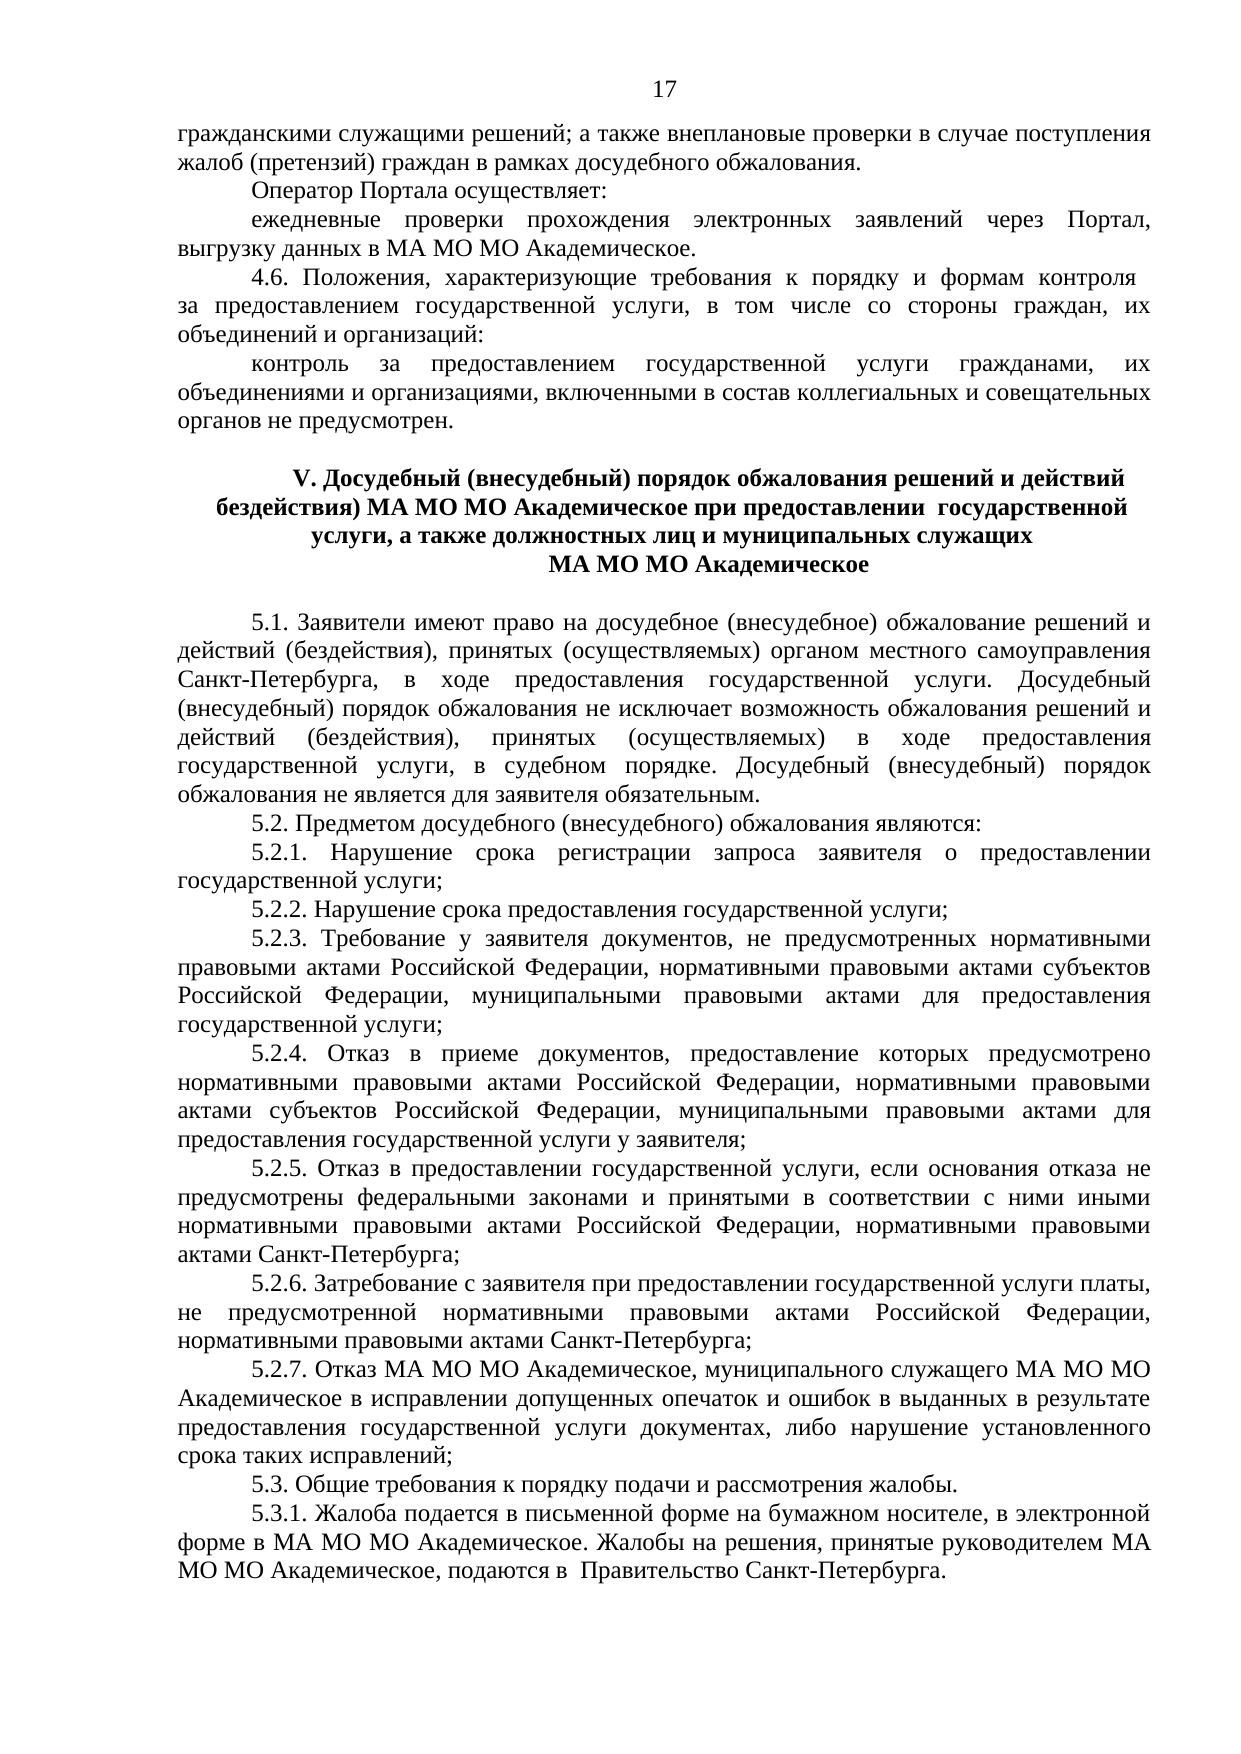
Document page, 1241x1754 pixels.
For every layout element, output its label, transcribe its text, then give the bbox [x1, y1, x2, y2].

text 5.2.7. Отказ МА МО МО Академическое, муниципального служащего МА МО МО Академическое в исправлении допущенных опечаток и ошибок в выданных в результате предоставления государственной услуги документах, либо нарушение установленного срока таких исправлений; [177, 1354, 1152, 1469]
text 5.1. Заявители имеют право на досудебное (внесудебное) обжалование решений и действий (бездействия), принятых (осуществляемых) органом местного самоуправления Санкт-Петербурга, в ходе предоставления государственной услуги. Досудебный (внесудебный) порядок обжалования не исключает возможность обжалования решений и действий (бездействия), принятых (осуществляемых) в ходе предоставления государственной услуги, в судебном порядке. Досудебный (внесудебный) порядок обжалования не является для заявителя обязательным. [177, 607, 1152, 808]
text 5.2.6. Затребование с заявителя при предоставлении государственной услуги платы, не предусмотренной нормативными правовыми актами Российской Федерации, нормативными правовыми актами Санкт-Петербурга; [177, 1268, 1152, 1354]
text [177, 118, 1152, 176]
text ежедневные проверки прохождения электронных заявлений через Портал, выгрузку данных в МА МО МО Академическое. [177, 204, 1152, 262]
text Оператор Портала осуществляет: [177, 176, 1152, 204]
text V. Досудебный (внесудебный) порядок обжалования решений и действий бездействия) МА МО МО Академическое при предоставлении государственной услуги, а также должностных лиц и муниципальных служащих [177, 463, 1166, 549]
text 5.2.2. Нарушение срока предоставления государственной услуги; [177, 894, 1152, 923]
text 5.2. Предметом досудебного (внесудебного) обжалования являются: [177, 808, 1152, 837]
text контроль за предоставлением государственной услуги гражданами, их объединениями и организациями, включенными в состав коллегиальных и совещательных органов не предусмотрен. [177, 348, 1152, 434]
text 5.2.3. Требование у заявителя документов, не предусмотренных нормативными правовыми актами Российской Федерации, нормативными правовыми актами субъектов Российской Федерации, муниципальными правовыми актами для предоставления государственной услуги; [177, 923, 1152, 1038]
text 5.3.1. Жалоба подается в письменной форме на бумажном носителе, в электронной форме в МА МО МО Академическое. Жалобы на решения, принятые руководителем МА МО МО Академическое, подаются в Правительство Санкт-Петербурга. [177, 1498, 1152, 1584]
text 5.3. Общие требования к порядку подачи и рассмотрения жалобы. [177, 1469, 1152, 1498]
text 5.2.5. Отказ в предоставлении государственной услуги, если основания отказа не предусмотрены федеральными законами и принятыми в соответствии с ними иными нормативными правовыми актами Российской Федерации, нормативными правовыми актами Санкт-Петербурга; [177, 1153, 1152, 1268]
text 5.2.4. Отказ в приеме документов, предоставление которых предусмотрено нормативными правовыми актами Российской Федерации, нормативными правовыми актами субъектов Российской Федерации, муниципальными правовыми актами для предоставления государственной услуги у заявителя; [177, 1038, 1152, 1153]
text МА МО МО Академическое [177, 549, 1166, 578]
text 4.6. Положения, характеризующие требования к порядку и формам контроля за предоставлением государственной услуги, в том числе со стороны граждан, их объединений и организаций: [177, 262, 1152, 348]
text 5.2.1. Нарушение срока регистрации запроса заявителя о предоставлении государственной услуги; [177, 837, 1152, 894]
